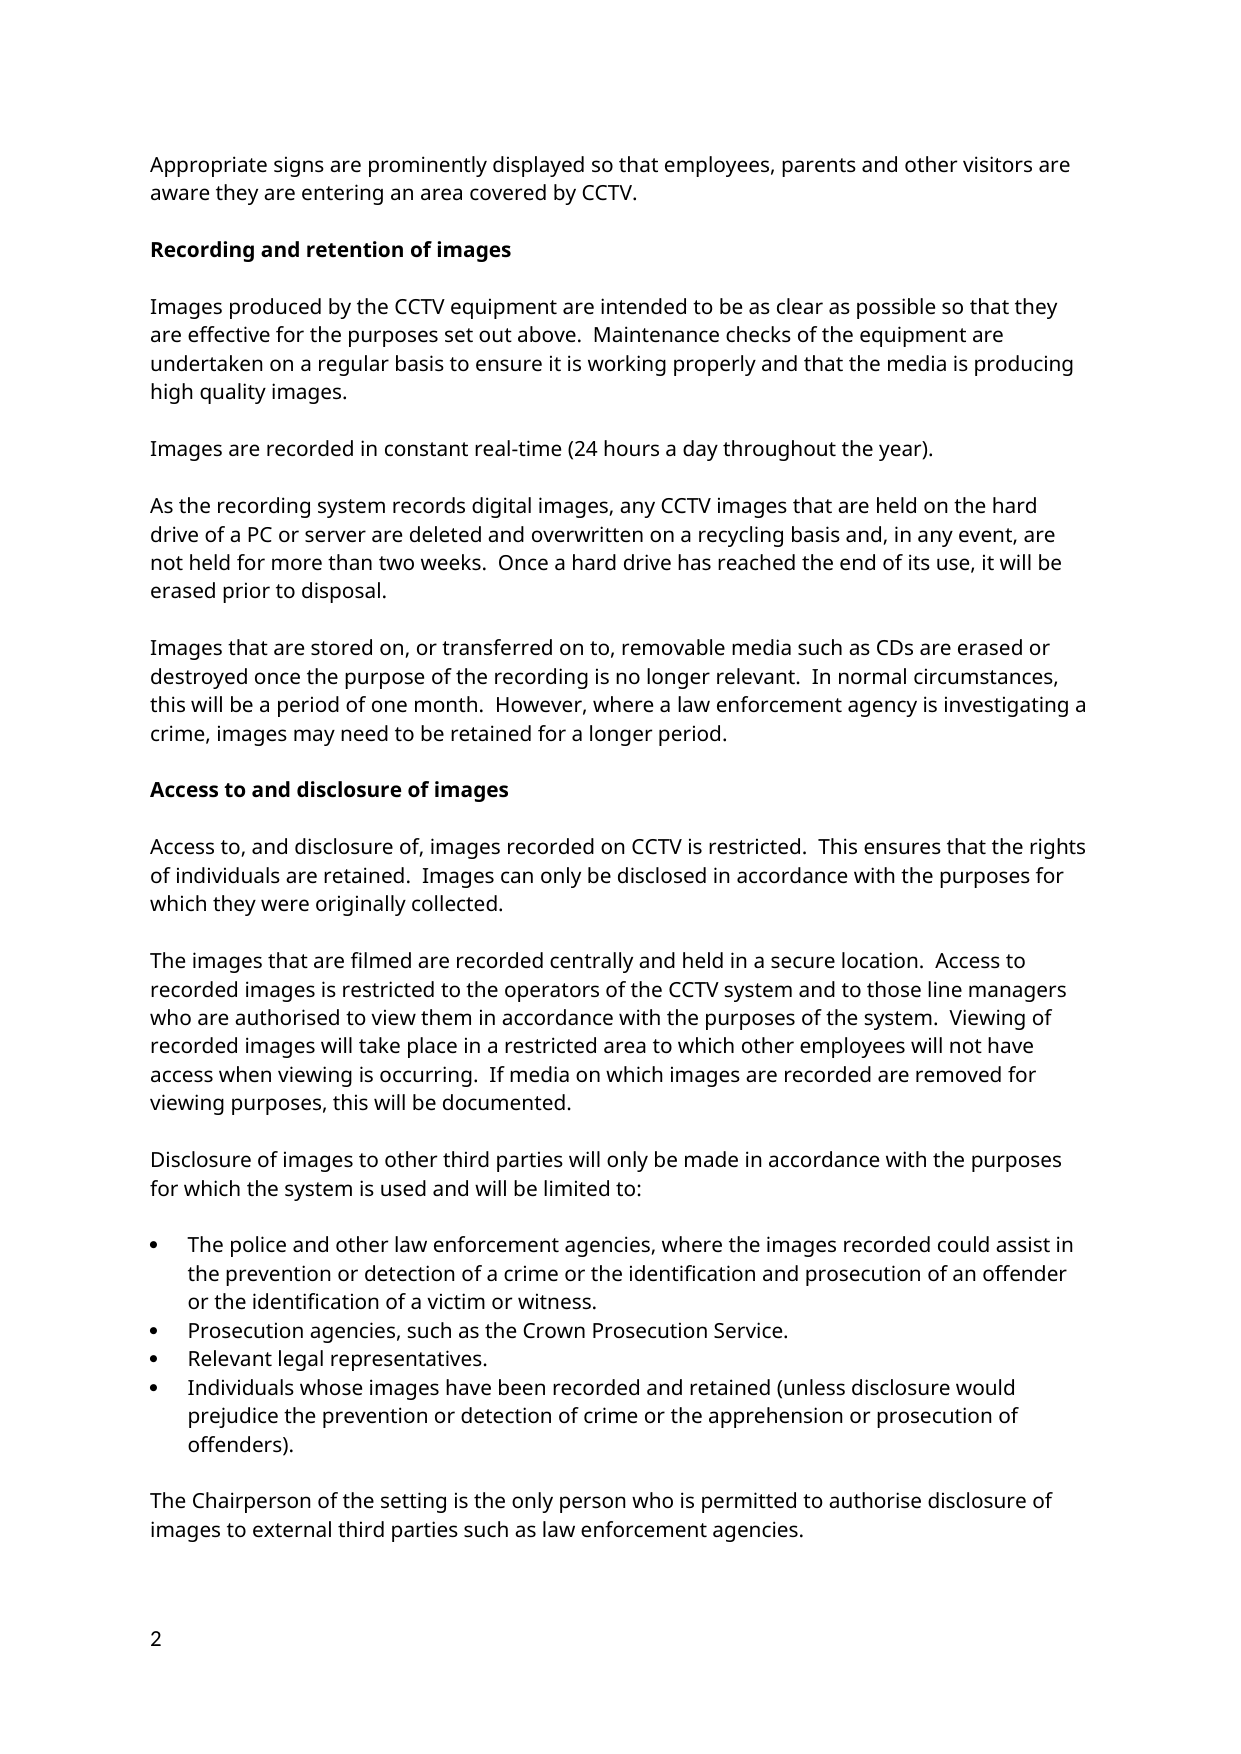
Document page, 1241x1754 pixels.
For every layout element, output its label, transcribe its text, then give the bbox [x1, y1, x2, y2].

text Images produced by the CCTV equipment are intended to be as clear as possible so that they are effective for the purposes set out above. Maintenance checks of the equipment are undertaken on a regular basis to ensure it is working properly and that the media is producing high quality images. [150, 292, 1090, 406]
text Access to, and disclosure of, images recorded on CCTV is restricted. This ensures that the rights of individuals are retained. Images can only be disclosed in accordance with the purposes for which they were originally collected. [150, 832, 1090, 918]
text Images that are stored on, or transferred on to, removable media such as CDs are erased or destroyed once the purpose of the recording is no longer relevant. In normal circumstances, this will be a period of one month. However, where a law enforcement agency is investigating a crime, images may need to be retained for a longer period. [150, 633, 1090, 747]
text Recording and retention of images [150, 235, 1090, 264]
list Prosecution agencies, such as the Crown Prosecution Service. [150, 1316, 1090, 1344]
text Appropriate signs are prominently displayed so that employees, parents and other visitors are aware they are entering an area covered by CCTV. [150, 150, 1090, 207]
text Images are recorded in constant real-time (24 hours a day throughout the year). [150, 434, 1090, 463]
text Access to and disclosure of images [150, 776, 1090, 804]
list Relevant legal representatives. [150, 1344, 1090, 1373]
list Individuals whose images have been recorded and retained (unless disclosure would prejudice the prevention or detection of crime or the apprehension or prosecution of offenders). [150, 1373, 1090, 1458]
text Disclosure of images to other third parties will only be made in accordance with the purposes for which the system is used and will be limited to: [150, 1145, 1090, 1202]
text The Chairperson of the setting is the only person who is permitted to authorise disclosure of images to external third parties such as law enforcement agencies. [150, 1487, 1090, 1543]
list The police and other law enforcement agencies, where the images recorded could assist in the prevention or detection of a crime or the identification and prosecution of an offender or the identification of a victim or witness. [150, 1231, 1090, 1316]
text As the recording system records digital images, any CCTV images that are held on the hard drive of a PC or server are deleted and overwritten on a recycling basis and, in any event, are not held for more than two weeks. Once a hard drive has reached the end of its use, it will be erased prior to disposal. [150, 491, 1090, 605]
text The images that are filmed are recorded centrally and held in a secure location. Access to recorded images is restricted to the operators of the CCTV system and to those line managers who are authorised to view them in accordance with the purposes of the system. Viewing of recorded images will take place in a restricted area to which other employees will not have access when viewing is occurring. If media on which images are recorded are removed for viewing purposes, this will be documented. [150, 946, 1090, 1117]
